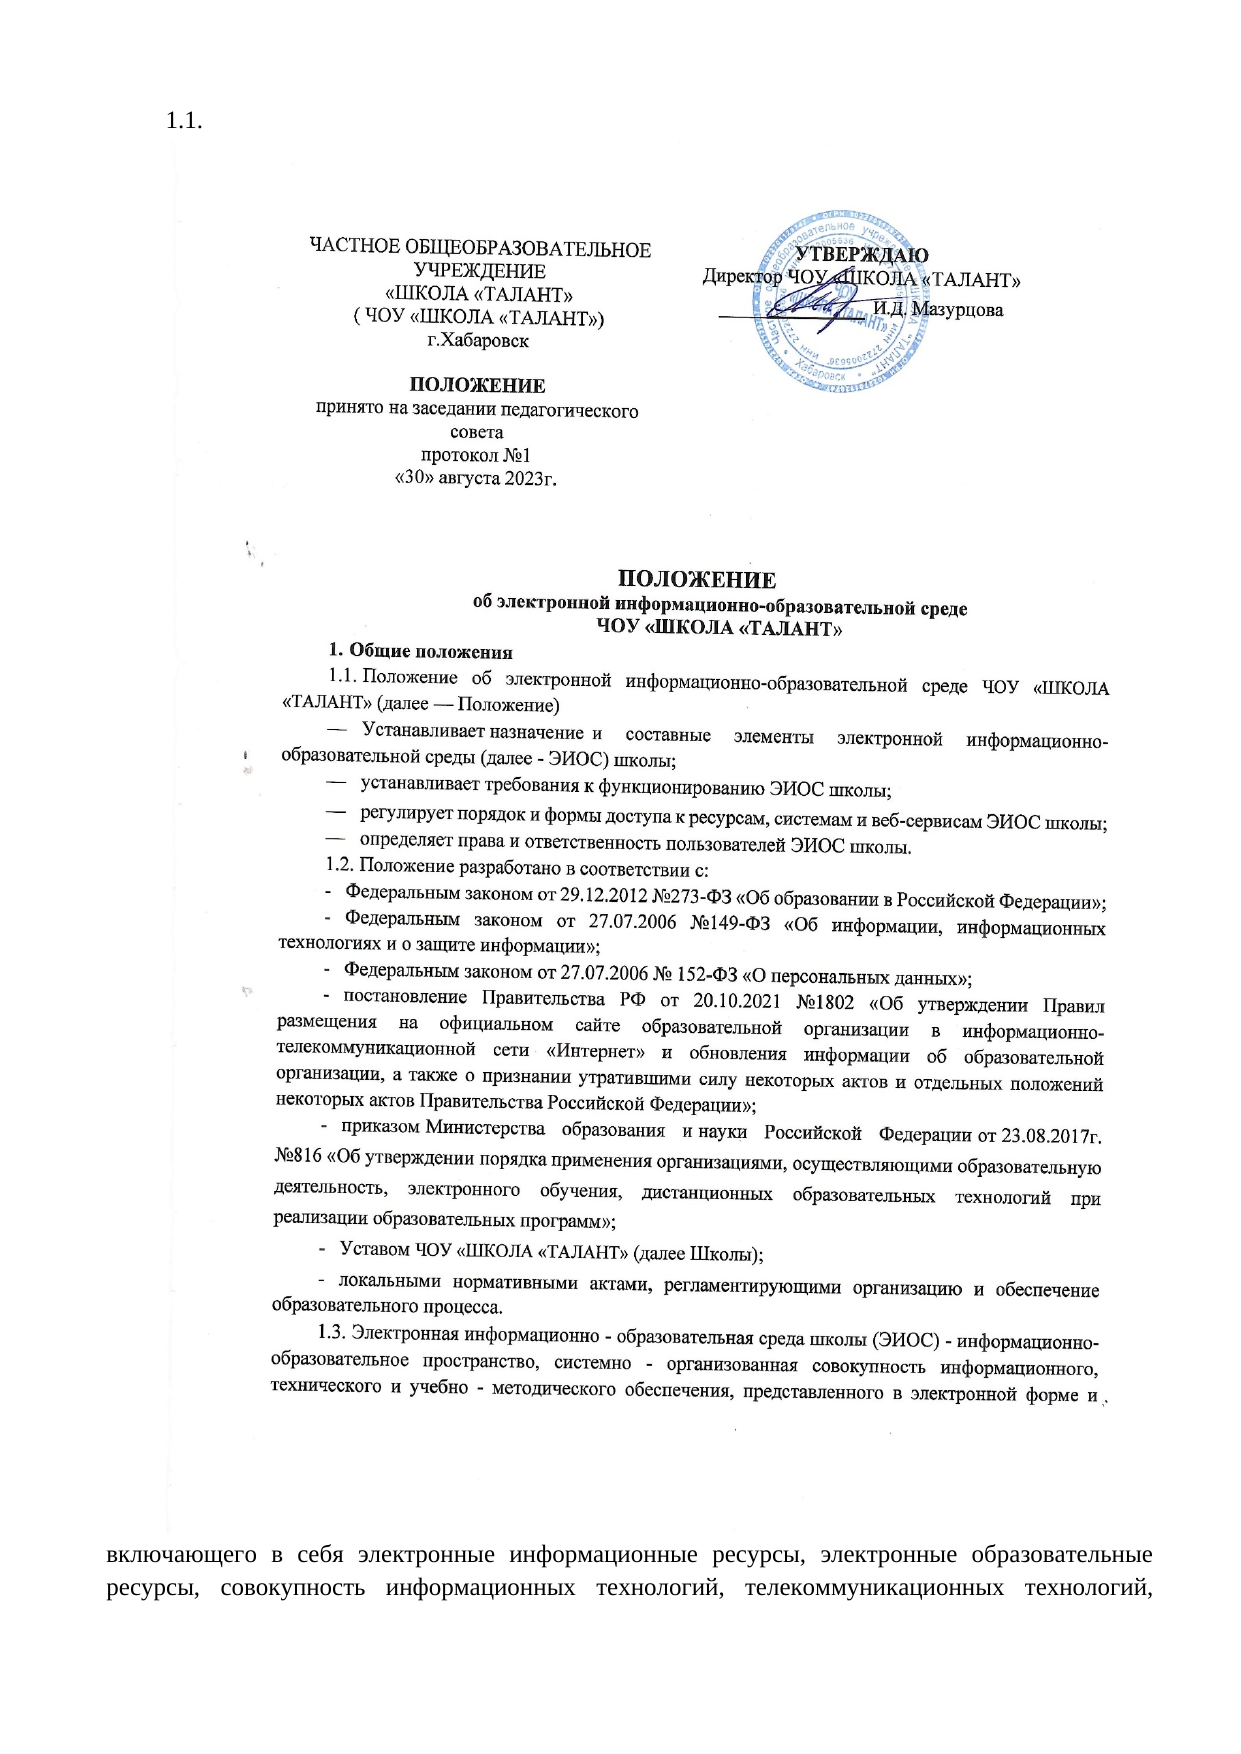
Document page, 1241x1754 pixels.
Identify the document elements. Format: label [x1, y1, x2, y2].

list [106, 105, 1154, 1601]
picture [165, 137, 1133, 1536]
